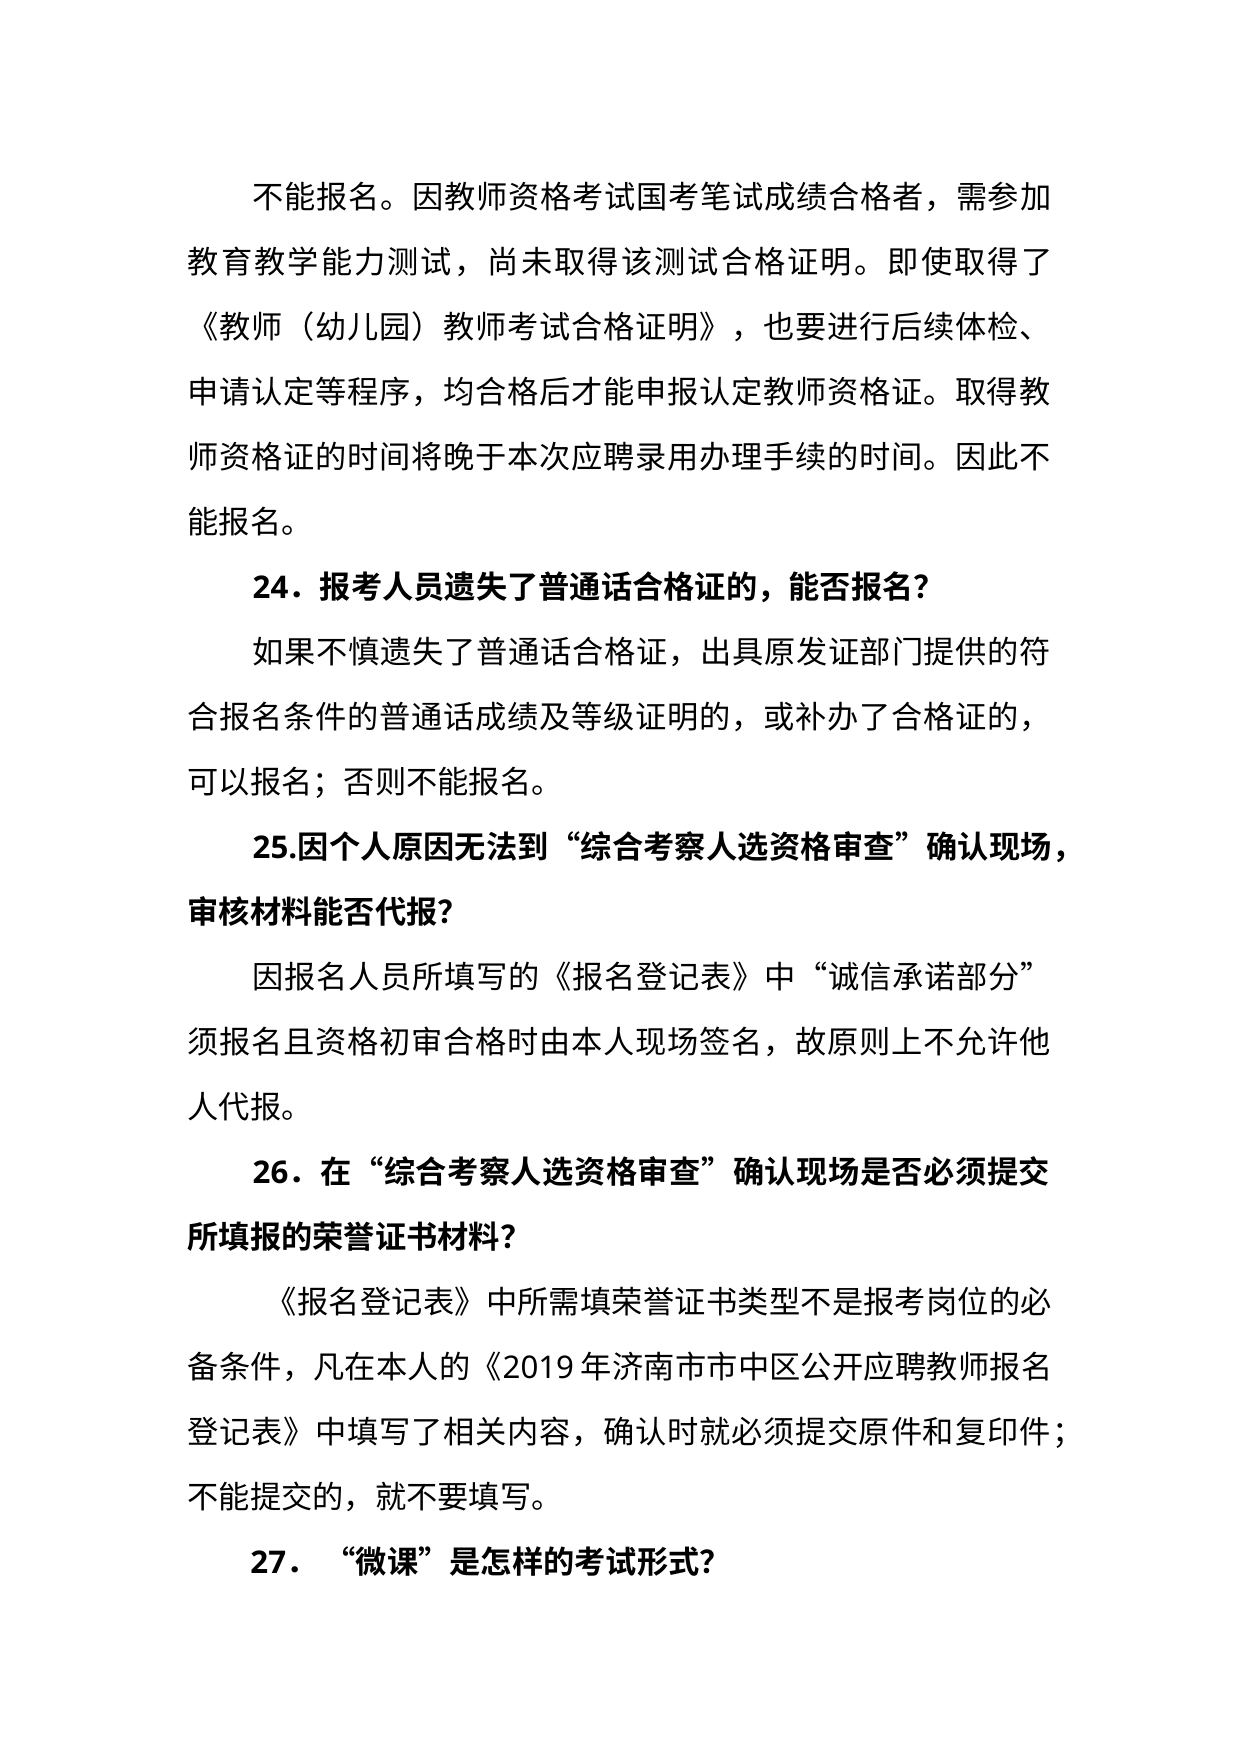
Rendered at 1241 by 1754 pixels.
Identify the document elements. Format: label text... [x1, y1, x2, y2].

text 《报名登记表》中所需填荣誉证书类型不是报考岗位的必备条件，凡在本人的《2019年济南市市中区公开应聘教师报名登记表》中填写了相关内容，确认时就必须提交原件和复印件；不能提交的，就不要填写。 [187, 1267, 1053, 1527]
text 因报名人员所填写的《报名登记表》中“诚信承诺部分”须报名且资格初审合格时由本人现场签名，故原则上不允许他人代报。 [187, 942, 1053, 1137]
text 27． “微课”是怎样的考试形式？ [187, 1527, 1053, 1592]
text 不能报名。因教师资格考试国考笔试成绩合格者，需参加教育教学能力测试，尚未取得该测试合格证明。即使取得了《教师（幼儿园）教师考试合格证明》，也要进行后续体检、申请认定等程序，均合格后才能申报认定教师资格证。取得教师资格证的时间将晚于本次应聘录用办理手续的时间。因此不能报名。 [187, 162, 1053, 552]
text 26．在“综合考察人选资格审查”确认现场是否必须提交所填报的荣誉证书材料？ [187, 1137, 1053, 1267]
text 25.因个人原因无法到“综合考察人选资格审查”确认现场，审核材料能否代报？ [187, 812, 1053, 942]
text 如果不慎遗失了普通话合格证，出具原发证部门提供的符合报名条件的普通话成绩及等级证明的，或补办了合格证的，可以报名；否则不能报名。 [187, 617, 1053, 812]
text 24．报考人员遗失了普通话合格证的，能否报名？ [187, 552, 1053, 617]
